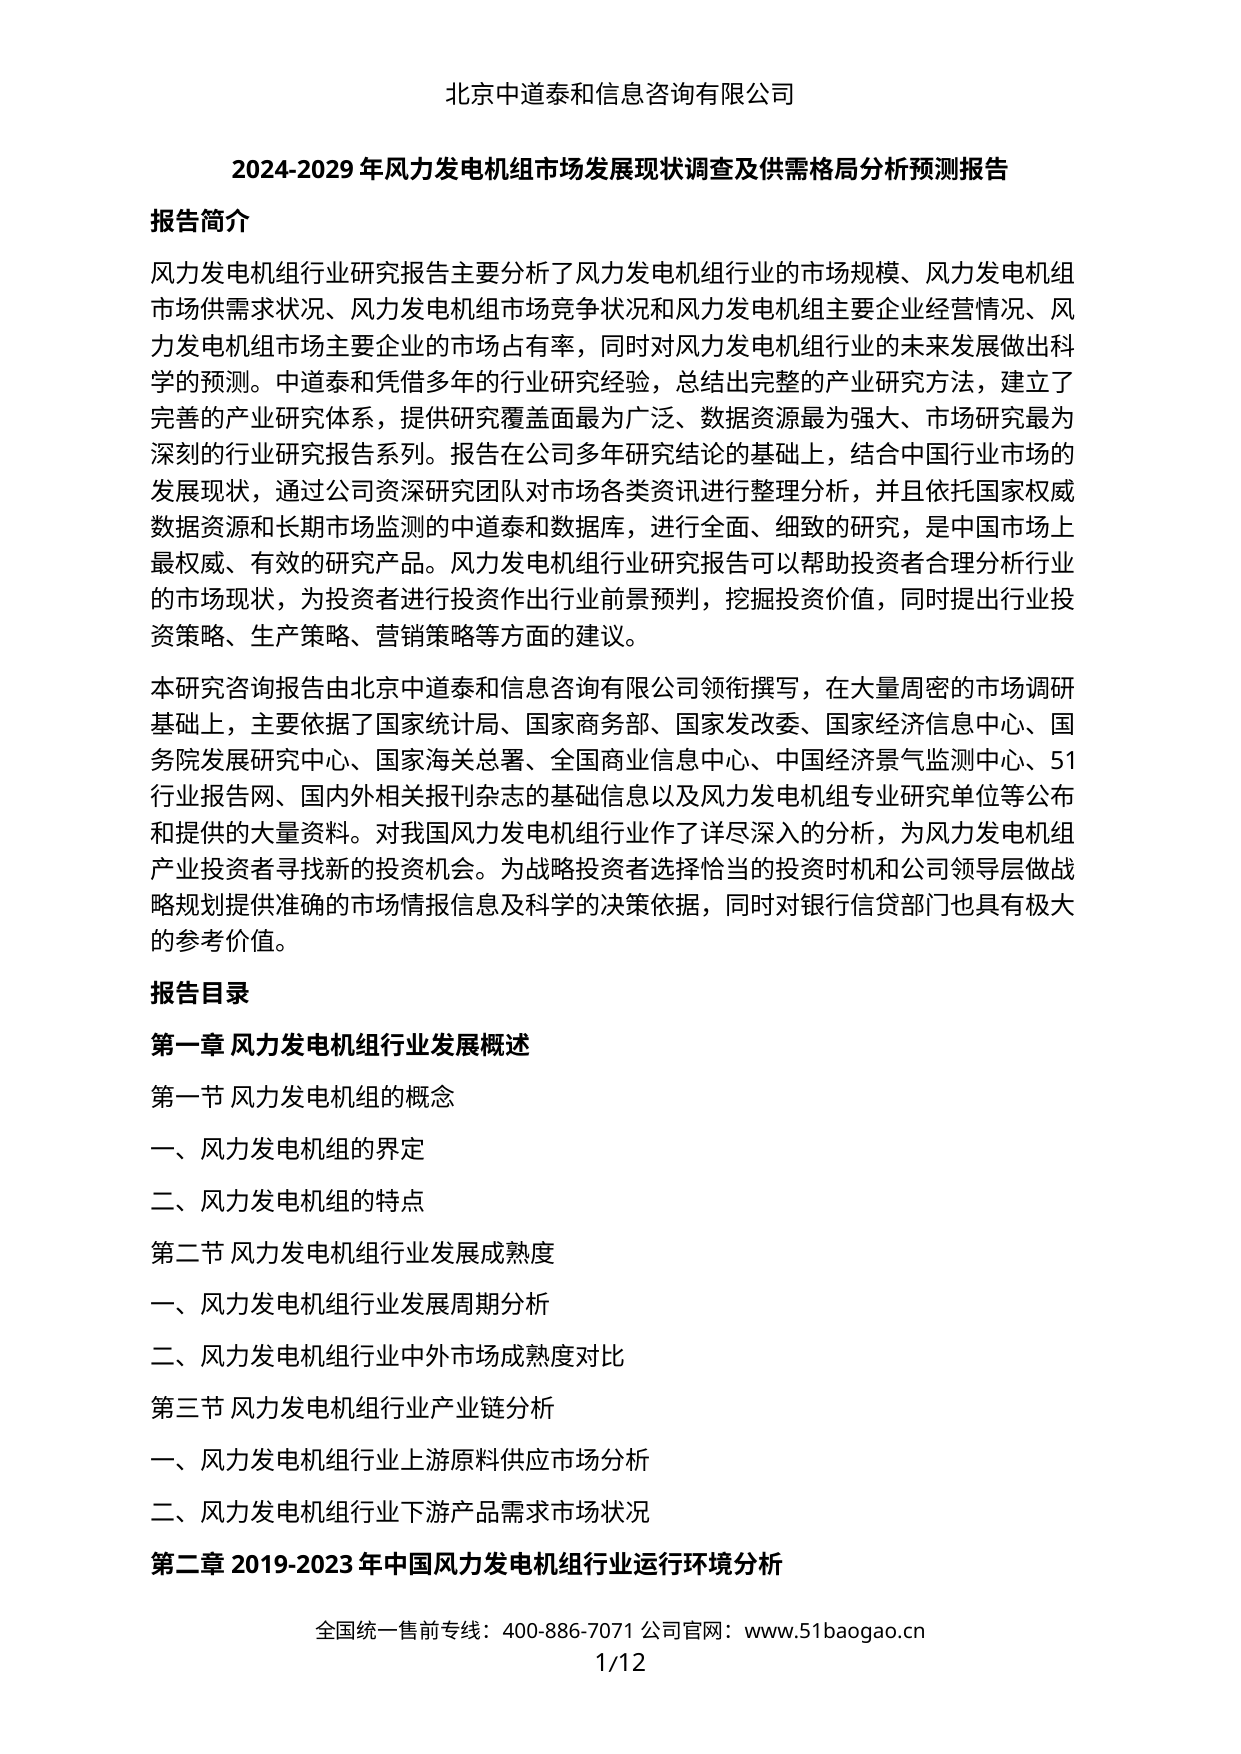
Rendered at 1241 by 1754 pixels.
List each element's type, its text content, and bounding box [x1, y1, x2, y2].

text 2024-2029年风力发电机组市场发展现状调查及供需格局分析预测报告 [150, 150, 1090, 186]
text 一、风力发电机组行业上游原料供应市场分析 [150, 1441, 1090, 1477]
text 第二节 风力发电机组行业发展成熟度 [150, 1233, 1090, 1269]
text 第三节 风力发电机组行业产业链分析 [150, 1389, 1090, 1425]
text 第一章 风力发电机组行业发展概述 [150, 1026, 1090, 1062]
text 第二章 2019-2023年中国风力发电机组行业运行环境分析 [150, 1544, 1090, 1581]
text 本研究咨询报告由北京中道泰和信息咨询有限公司领衔撰写，在大量周密的市场调研基础上，主要依据了国家统计局、国家商务部、国家发改委、国家经济信息中心、国务院发展研究中心、国家海关总署、全国商业信息中心、中国经济景气监测中心、51行业报告网、国内外相关报刊杂志的基础信息以及风力发电机组专业研究单位等公布和提供的大量资料。对我国风力发电机组行业作了详尽深入的分析，为风力发电机组产业投资者寻找新的投资机会。为战略投资者选择恰当的投资时机和公司领导层做战略规划提供准确的市场情报信息及科学的决策依据，同时对银行信贷部门也具有极大的参考价值。 [150, 668, 1090, 958]
text 一、风力发电机组行业发展周期分析 [150, 1285, 1090, 1321]
text 二、风力发电机组行业中外市场成熟度对比 [150, 1337, 1090, 1373]
text 报告简介 [150, 202, 1090, 238]
text 二、风力发电机组行业下游产品需求市场状况 [150, 1492, 1090, 1529]
text 风力发电机组行业研究报告主要分析了风力发电机组行业的市场规模、风力发电机组市场供需求状况、风力发电机组市场竞争状况和风力发电机组主要企业经营情况、风力发电机组市场主要企业的市场占有率，同时对风力发电机组行业的未来发展做出科学的预测。中道泰和凭借多年的行业研究经验，总结出完整的产业研究方法，建立了完善的产业研究体系，提供研究覆盖面最为广泛、数据资源最为强大、市场研究最为深刻的行业研究报告系列。报告在公司多年研究结论的基础上，结合中国行业市场的发展现状，通过公司资深研究团队对市场各类资讯进行整理分析，并且依托国家权威数据资源和长期市场监测的中道泰和数据库，进行全面、细致的研究，是中国市场上最权威、有效的研究产品。风力发电机组行业研究报告可以帮助投资者合理分析行业的市场现状，为投资者进行投资作出行业前景预判，挖掘投资价值，同时提出行业投资策略、生产策略、营销策略等方面的建议。 [150, 254, 1090, 652]
text 一、风力发电机组的界定 [150, 1129, 1090, 1166]
text 二、风力发电机组的特点 [150, 1181, 1090, 1217]
text 报告目录 [150, 974, 1090, 1010]
text 第一节 风力发电机组的概念 [150, 1077, 1090, 1114]
